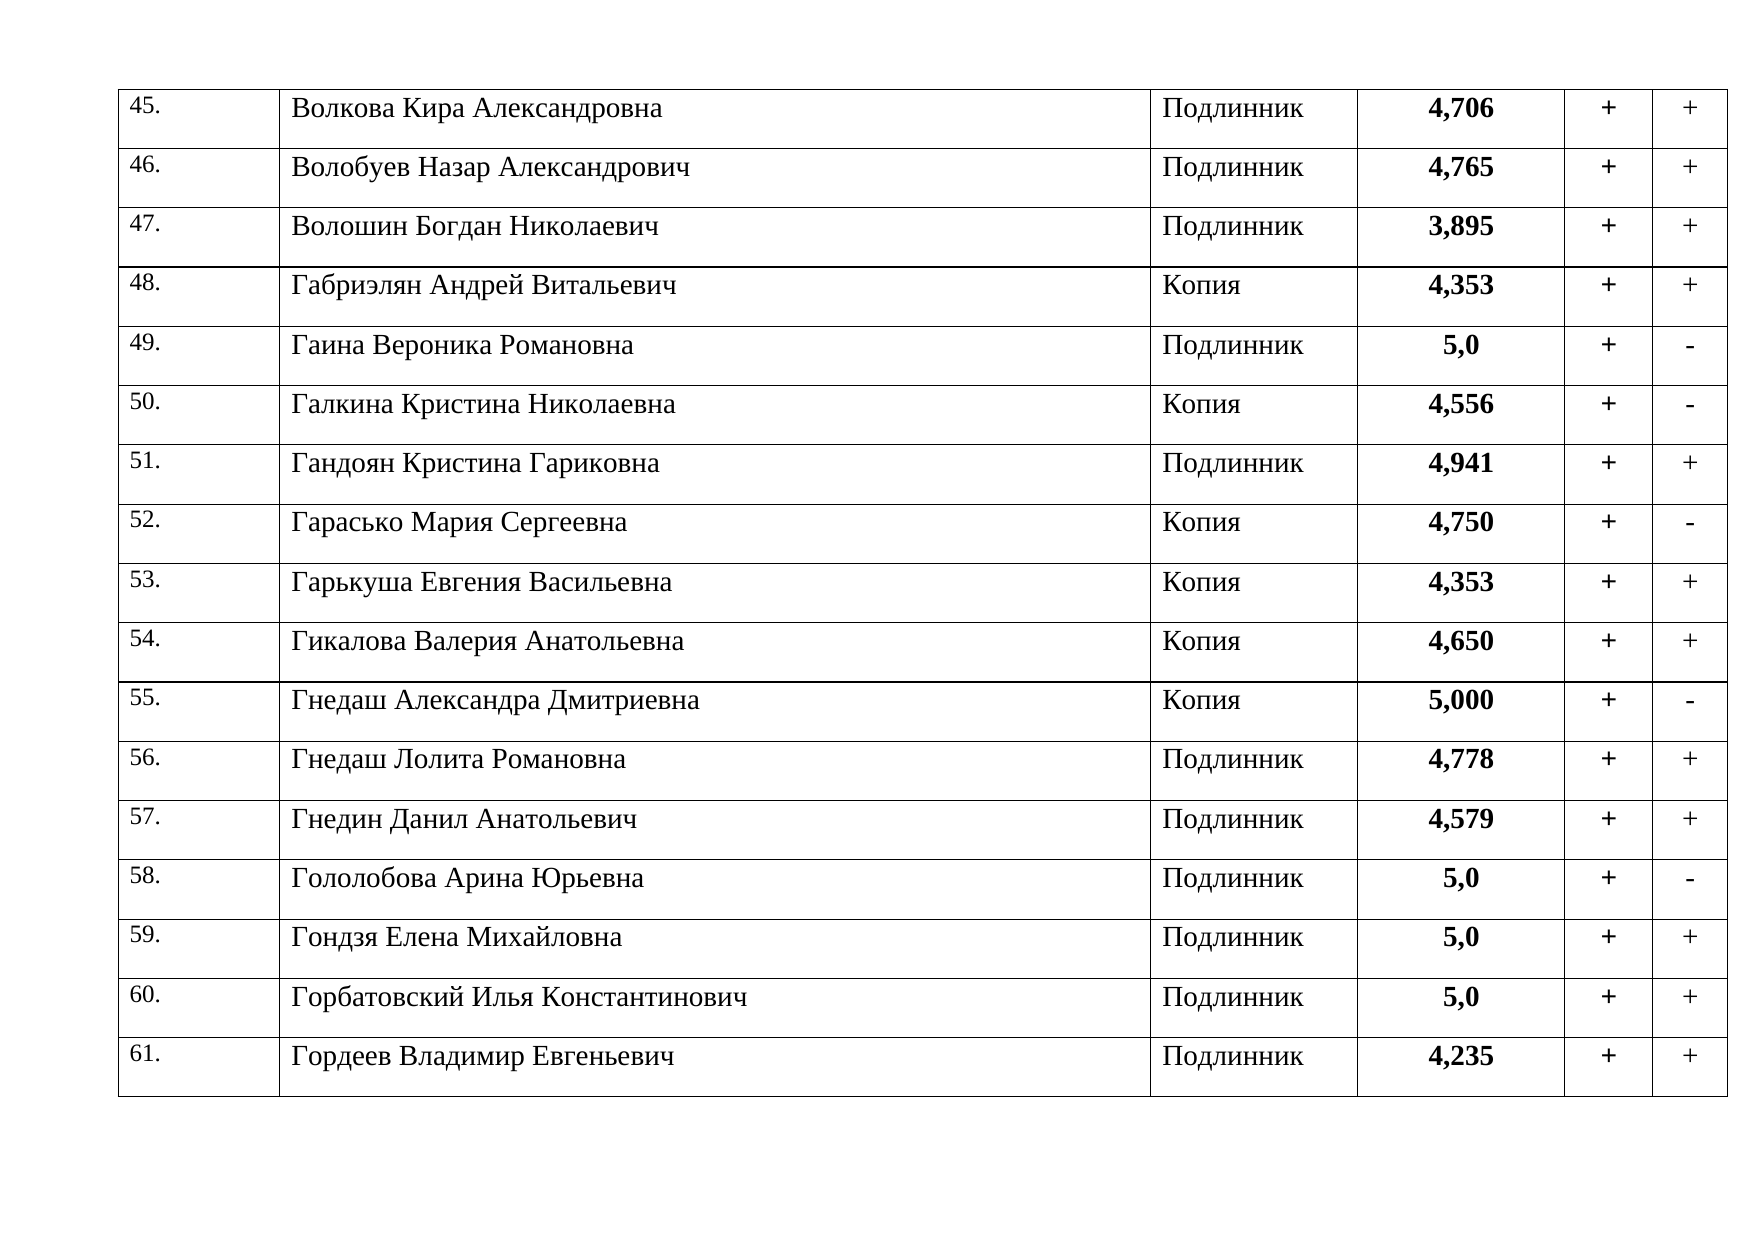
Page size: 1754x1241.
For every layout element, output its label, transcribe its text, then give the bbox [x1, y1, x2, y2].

table_cell + [1565, 801, 1652, 859]
table_cell Подлинник [1151, 149, 1357, 207]
table_cell 5,0 [1358, 860, 1564, 918]
table_cell - [1653, 683, 1727, 741]
table_cell 4,579 [1358, 801, 1564, 859]
table_cell Подлинник [1151, 208, 1357, 266]
table_cell Гикалова Валерия Анатольевна [280, 623, 1150, 681]
table_cell Гордеев Владимир Евгеньевич [280, 1038, 1150, 1096]
table_cell [119, 149, 279, 207]
table_cell Волошин Богдан Николаевич [280, 208, 1150, 266]
table_cell Галкина Кристина Николаевна [280, 386, 1150, 444]
table_cell [119, 445, 279, 503]
table_cell 5,0 [1358, 327, 1564, 385]
table_cell Копия [1151, 268, 1357, 326]
table_cell Волкова Кира Александровна [280, 90, 1150, 148]
table_cell [119, 90, 279, 148]
table_cell Гнедаш Лолита Романовна [280, 742, 1150, 800]
table_cell [119, 623, 279, 681]
table_cell 4,353 [1358, 268, 1564, 326]
table_cell Гандоян Кристина Гариковна [280, 445, 1150, 503]
table_cell + [1653, 268, 1727, 326]
table_cell [119, 327, 279, 385]
table_cell [119, 979, 279, 1037]
table_cell [119, 505, 279, 563]
table_cell + [1565, 742, 1652, 800]
table_cell [119, 268, 279, 326]
table_cell + [1565, 920, 1652, 978]
table_cell + [1653, 742, 1727, 800]
table_cell Волобуев Назар Александрович [280, 149, 1150, 207]
table_cell 5,0 [1358, 920, 1564, 978]
table_cell [119, 564, 279, 622]
table_cell 4,765 [1358, 149, 1564, 207]
table_cell + [1565, 149, 1652, 207]
table_cell [119, 920, 279, 978]
table_cell + [1565, 445, 1652, 503]
table_cell - [1653, 327, 1727, 385]
table_cell 4,650 [1358, 623, 1564, 681]
table_cell + [1565, 623, 1652, 681]
table_cell Подлинник [1151, 801, 1357, 859]
table_cell Копия [1151, 386, 1357, 444]
table_cell [119, 860, 279, 918]
table_cell Подлинник [1151, 742, 1357, 800]
table_cell 4,778 [1358, 742, 1564, 800]
table_cell Подлинник [1151, 920, 1357, 978]
table_cell + [1565, 564, 1652, 622]
table_cell Горбатовский Илья Константинович [280, 979, 1150, 1037]
table_cell + [1653, 920, 1727, 978]
table_cell + [1653, 445, 1727, 503]
table_cell Гаина Вероника Романовна [280, 327, 1150, 385]
table_cell Гнедин Данил Анатольевич [280, 801, 1150, 859]
table_cell Подлинник [1151, 979, 1357, 1037]
table_cell Копия [1151, 623, 1357, 681]
table_cell + [1565, 860, 1652, 918]
table_cell Подлинник [1151, 327, 1357, 385]
table_cell Подлинник [1151, 860, 1357, 918]
table_cell + [1653, 623, 1727, 681]
table_cell + [1565, 90, 1652, 148]
table_cell Подлинник [1151, 1038, 1357, 1096]
table_cell Габриэлян Андрей Витальевич [280, 268, 1150, 326]
table_cell + [1653, 979, 1727, 1037]
table_cell 4,353 [1358, 564, 1564, 622]
table_cell - [1653, 505, 1727, 563]
table_cell - [1653, 386, 1727, 444]
table_cell Копия [1151, 564, 1357, 622]
table_cell [119, 683, 279, 741]
table_cell + [1565, 386, 1652, 444]
table_cell 4,706 [1358, 90, 1564, 148]
table_cell + [1565, 1038, 1652, 1096]
table_cell 3,895 [1358, 208, 1564, 266]
table_cell 4,235 [1358, 1038, 1564, 1096]
table_cell + [1565, 327, 1652, 385]
table_cell + [1565, 979, 1652, 1037]
table_cell [119, 742, 279, 800]
table_cell Подлинник [1151, 445, 1357, 503]
table_cell + [1565, 208, 1652, 266]
table_cell [119, 386, 279, 444]
table_cell 4,941 [1358, 445, 1564, 503]
table_cell Гололобова Арина Юрьевна [280, 860, 1150, 918]
table_cell 4,556 [1358, 386, 1564, 444]
table_cell + [1653, 90, 1727, 148]
table_cell Гнедаш Александра Дмитриевна [280, 683, 1150, 741]
table_cell 4,750 [1358, 505, 1564, 563]
table_cell [119, 208, 279, 266]
table_cell Гарасько Мария Сергеевна [280, 505, 1150, 563]
table_cell + [1653, 149, 1727, 207]
table_cell + [1653, 208, 1727, 266]
table_cell 5,000 [1358, 683, 1564, 741]
table_cell Копия [1151, 505, 1357, 563]
table_cell Гондзя Елена Михайловна [280, 920, 1150, 978]
table_cell + [1653, 801, 1727, 859]
table_cell + [1565, 268, 1652, 326]
table_cell Подлинник [1151, 90, 1357, 148]
table_cell + [1653, 564, 1727, 622]
table_cell [119, 801, 279, 859]
table_cell - [1653, 860, 1727, 918]
table_cell + [1653, 1038, 1727, 1096]
table_cell Копия [1151, 683, 1357, 741]
table_cell [119, 1038, 279, 1096]
table_cell + [1565, 683, 1652, 741]
table_cell + [1565, 505, 1652, 563]
table_cell 5,0 [1358, 979, 1564, 1037]
table_cell Гарькуша Евгения Васильевна [280, 564, 1150, 622]
